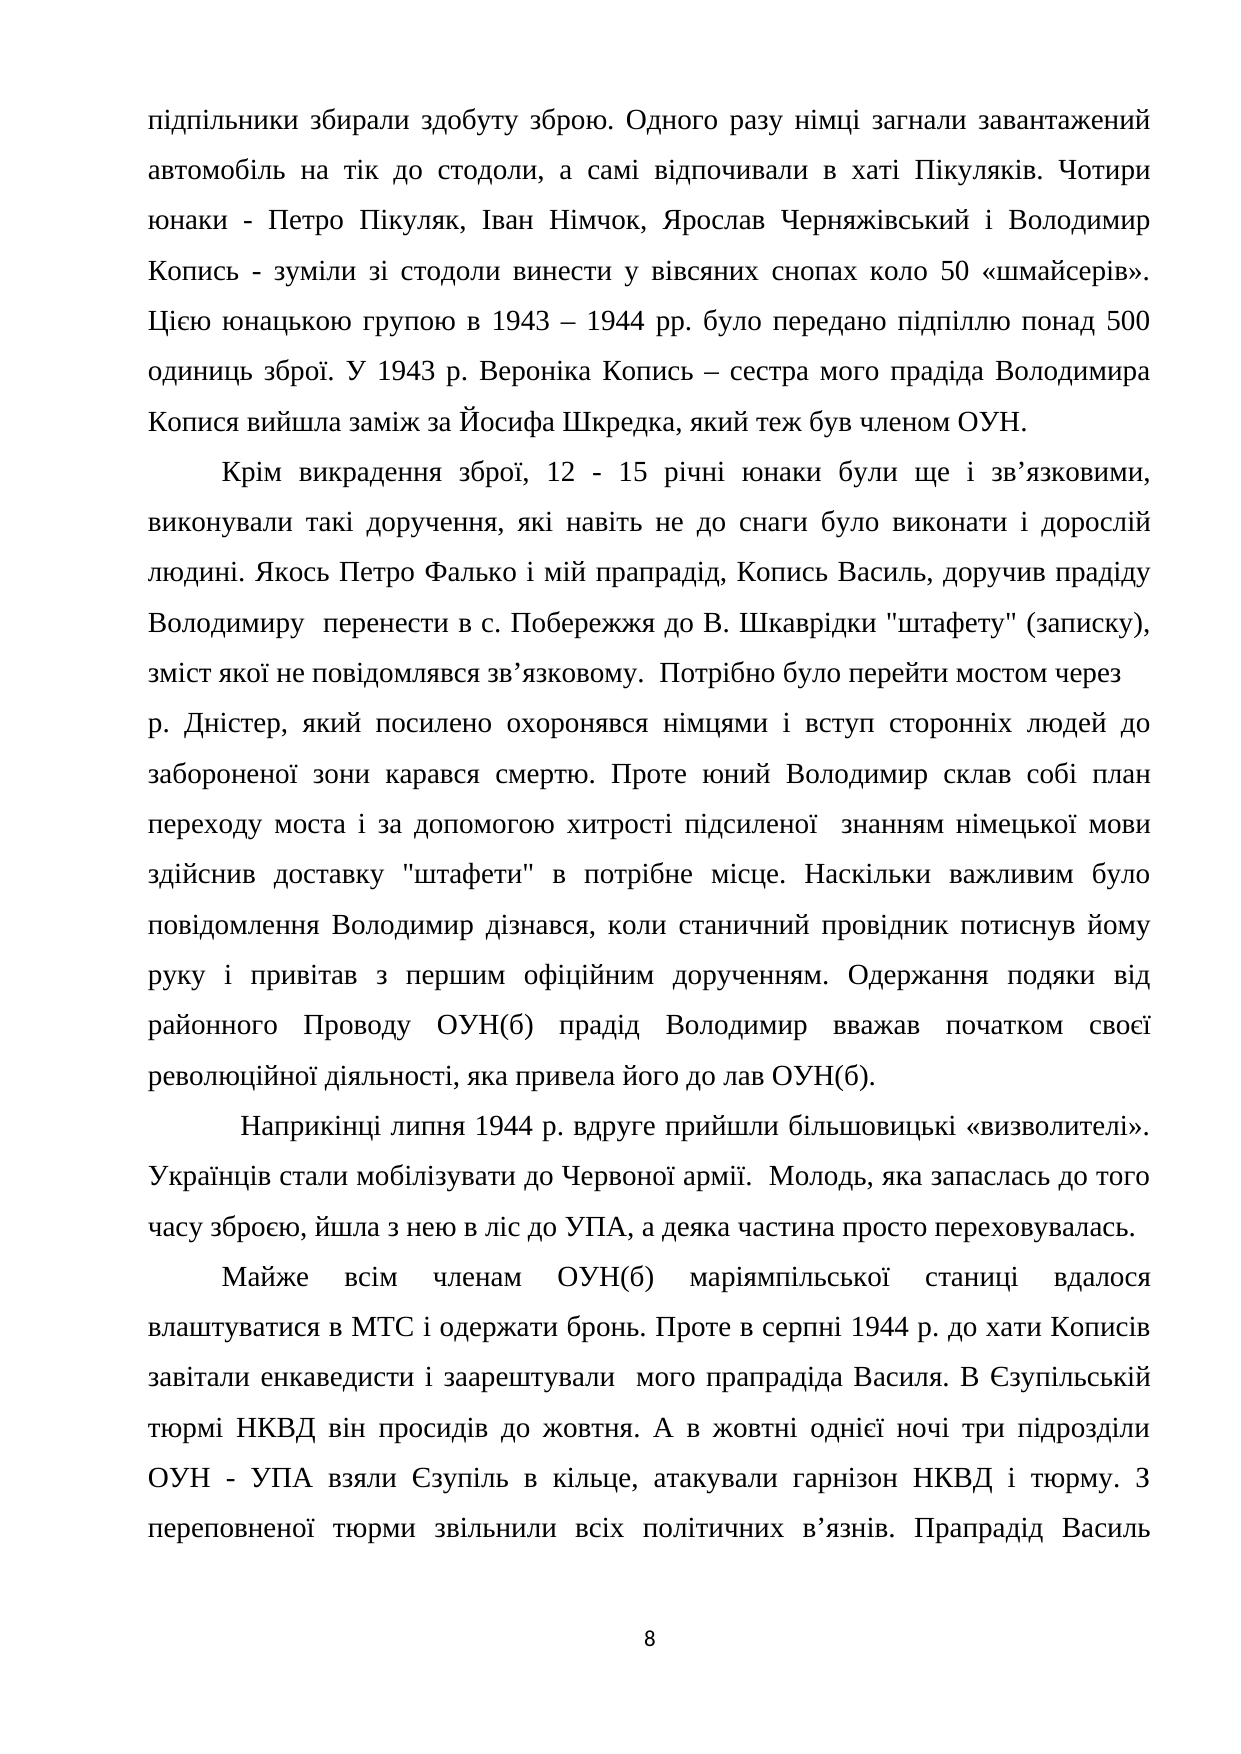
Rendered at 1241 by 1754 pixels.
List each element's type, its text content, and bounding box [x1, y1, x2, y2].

text Наприкінці липня 1944 р. вдруге прийшли більшовицькі «визволителі». Українців стали мобілізувати до Червоної армії. Молодь, яка запаслась до того часу зброєю, йшла з нею в ліс до УПА, а деяка частина просто переховувалась. [148, 1108, 1152, 1242]
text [148, 102, 1152, 437]
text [148, 1259, 1152, 1544]
text Крім викрадення зброї, 12 - 15 річні юнаки були ще і звʼязковими, виконували такі доручення, які навіть не до снаги було виконати і дорослій людині. Якось Петро Фалько і мій прапрадід, Копись Василь, доручив прадіду Володимиру перенести в с. Побережжя до В. Шкаврідки "штафету" (записку), зміст якої не повідомлявся звʼязковому. Потрібно було перейти мостом через [148, 454, 1152, 689]
text р. Дністер, який посилено охоронявся німцями і вступ сторонніх людей до забороненої зони карався смертю. Проте юний Володимир склав собі план переходу моста і за допомогою хитрості підсиленої знанням німецької мови здійснив доставку "штафети" в потрібне місце. Наскільки важливим було повідомлення Володимир дізнався, коли станичний провідник потиснув йому руку і привітав з першим офіційним дорученням. Одержання подяки від районного Проводу ОУН(б) прадід Володимир вважав початком своєї революційної діяльності, яка привела його до лав ОУН(б). [148, 706, 1152, 1091]
